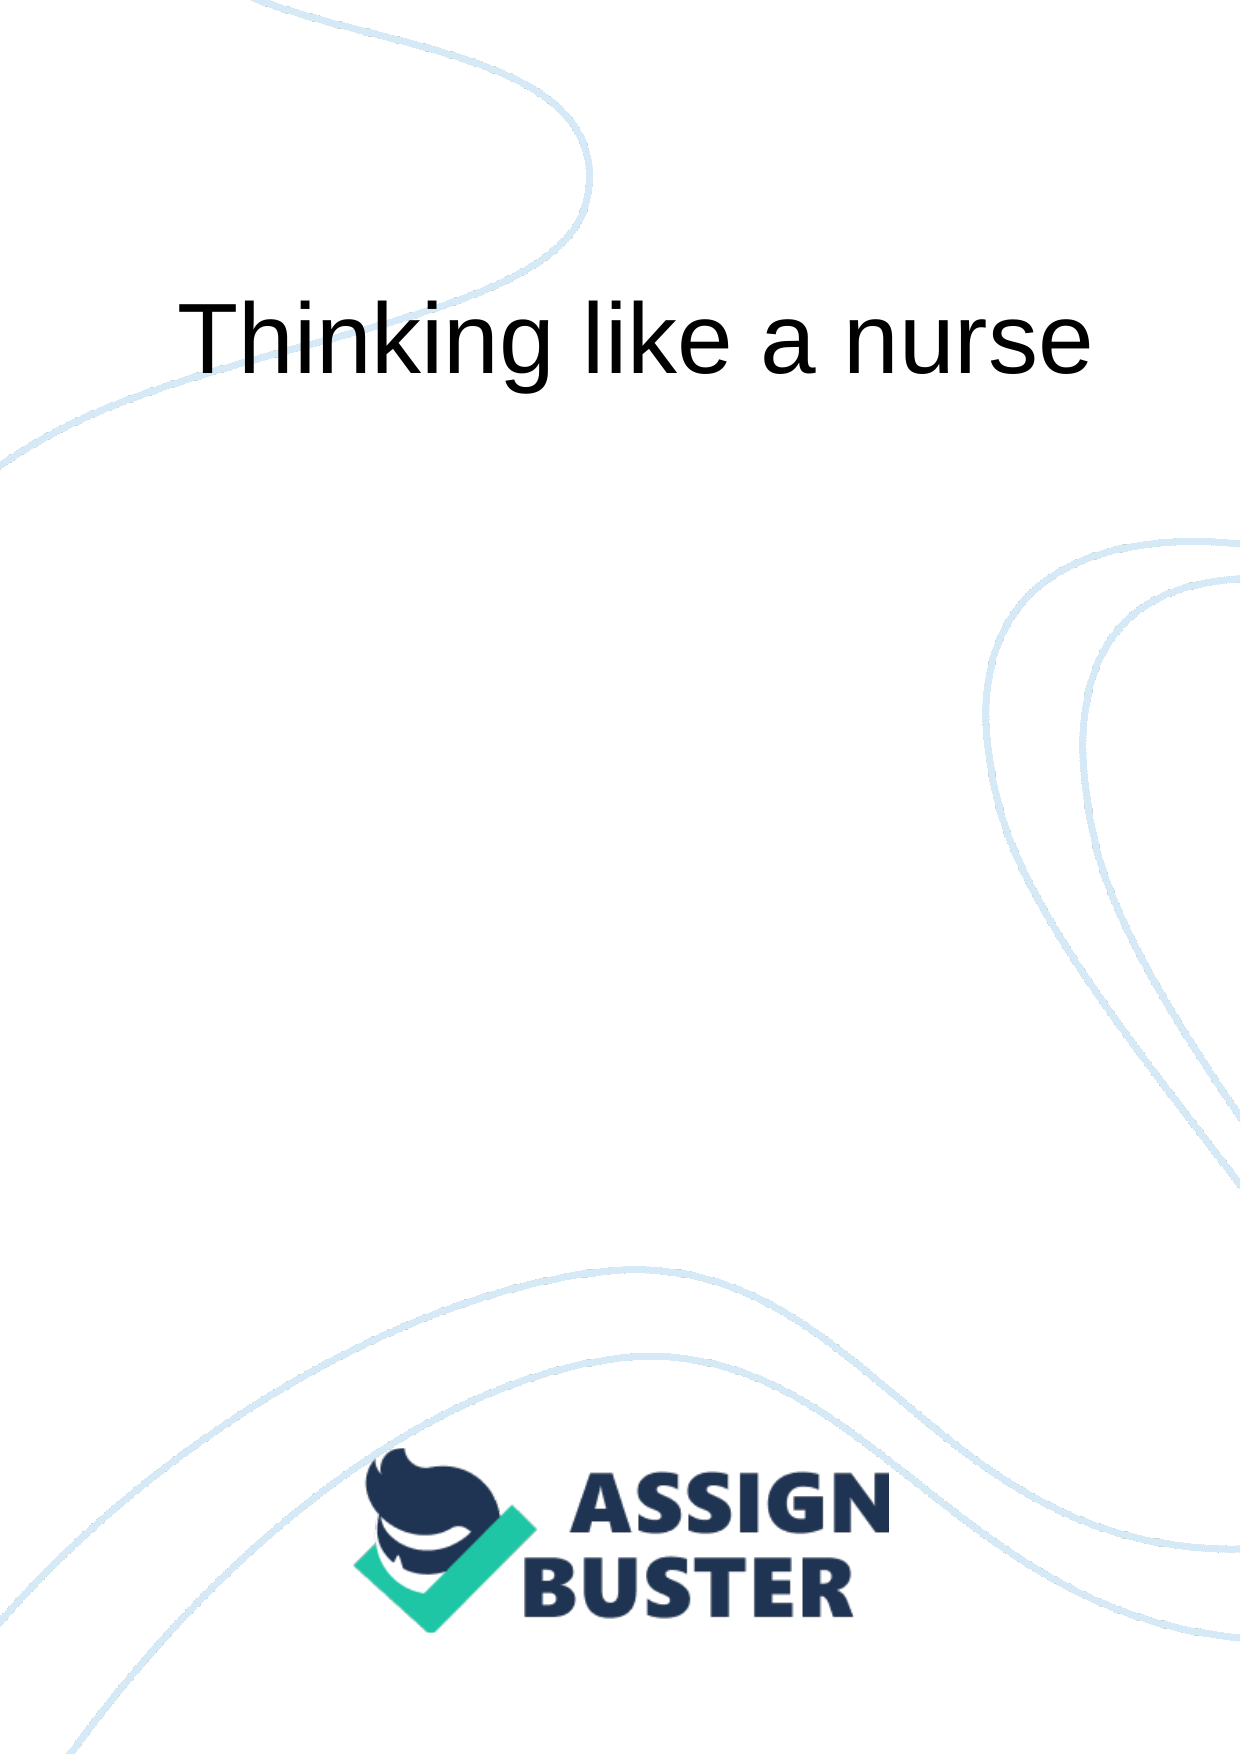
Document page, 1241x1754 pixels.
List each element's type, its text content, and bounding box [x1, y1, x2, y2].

picture [0, 0, 1241, 1754]
subtitle Thinking like a nurse [177, 279, 1152, 394]
